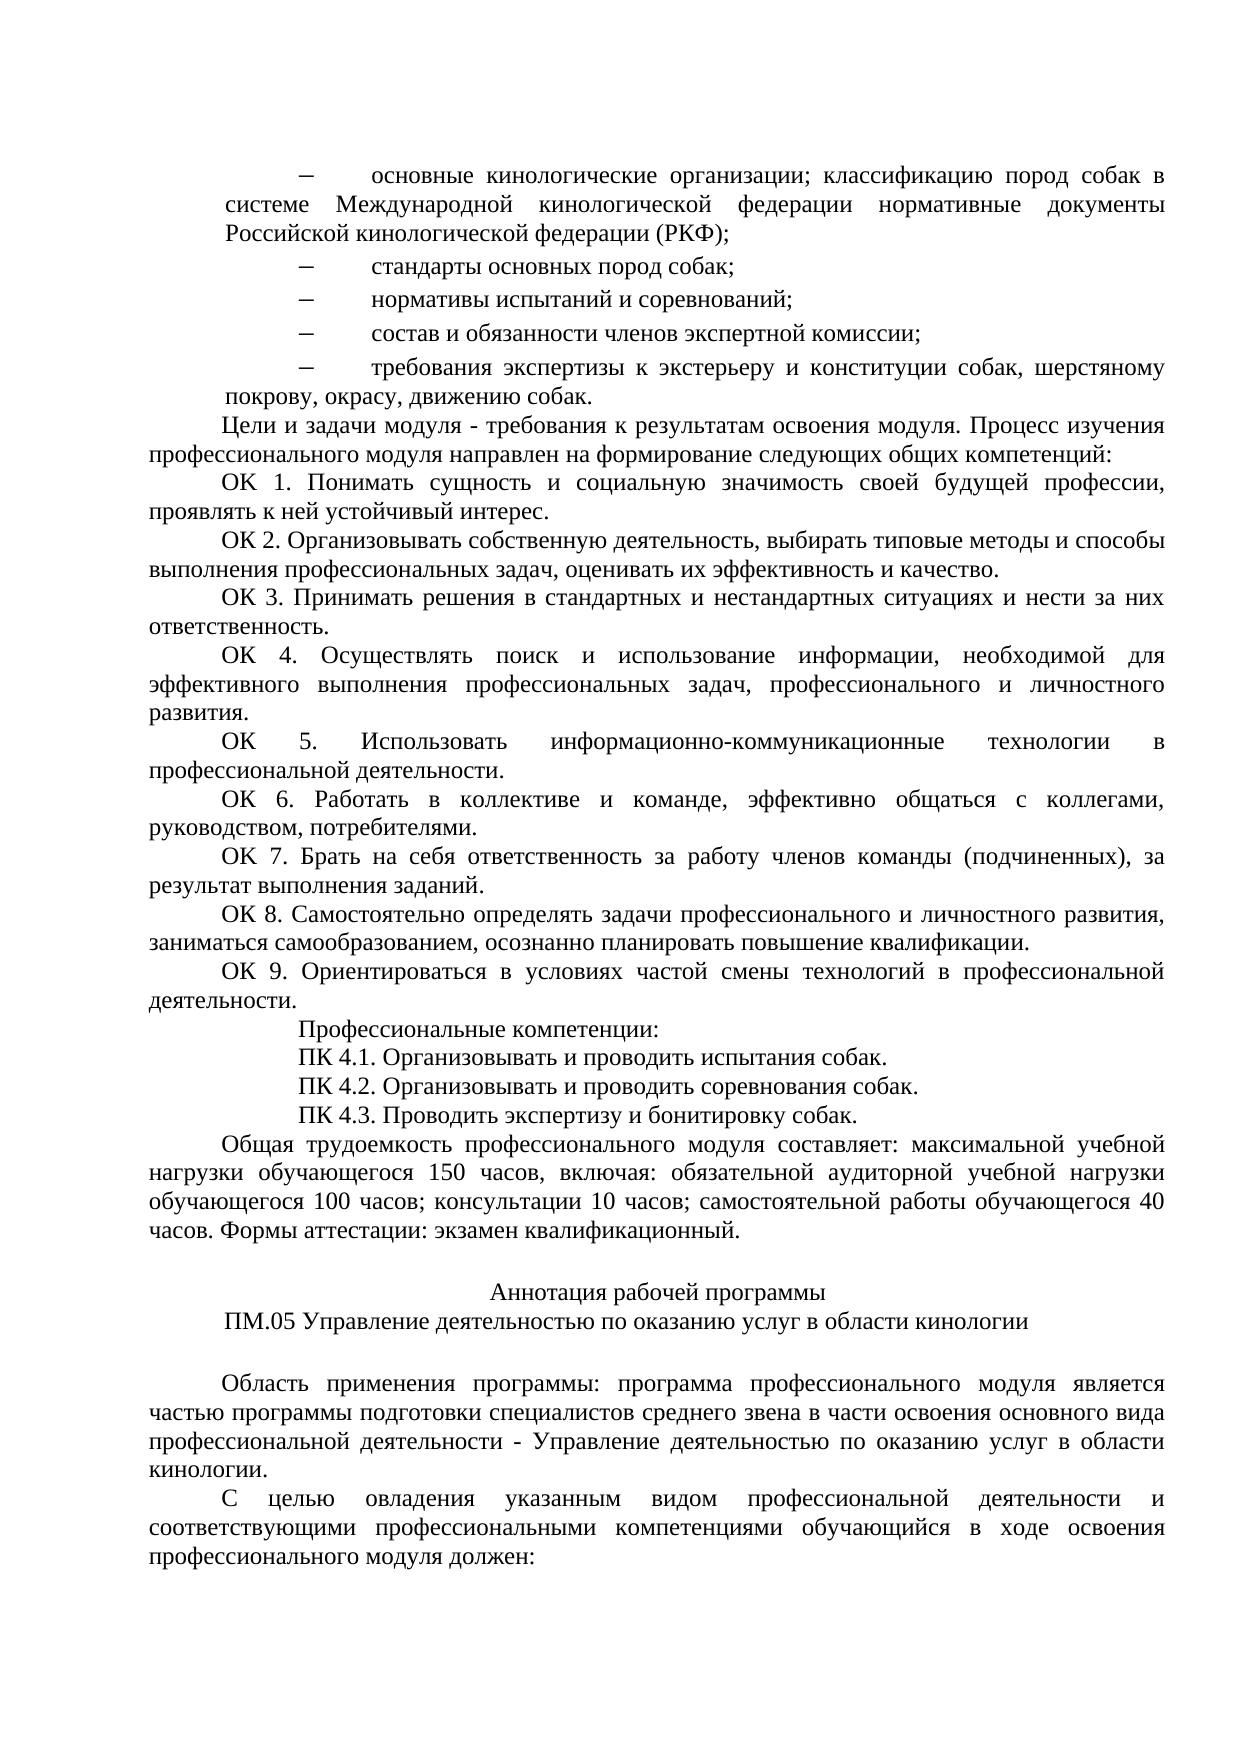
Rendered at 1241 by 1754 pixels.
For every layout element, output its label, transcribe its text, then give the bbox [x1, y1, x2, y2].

list стандарты основных пород собак; [225, 247, 1166, 281]
list состав и обязанности членов экспертной комиссии; [225, 314, 1166, 348]
list требования экспертизы к экстерьеру и конституции собак, шерстяному покрову, окрасу, движению собак. [225, 348, 1166, 410]
text ОК 3. Принимать решения в стандартных и нестандартных ситуациях и нести за них ответственность. [148, 582, 1166, 640]
text OK 1. Понимать сущность и социальную значимость своей будущей профессии, проявлять к ней устойчивый интерес. [148, 467, 1166, 525]
text ОК 9. Ориентироваться в условиях частой смены технологий в профессиональной деятельности. [148, 956, 1166, 1014]
text OK 7. Брать на себя ответственность за работу членов команды (подчиненных), за результат выполнения заданий. [148, 841, 1166, 899]
text С целью овладения указанным видом профессиональной деятельности и соответствующими профессиональными компетенциями обучающийся в ходе освоения профессионального модуля должен: [148, 1483, 1166, 1569]
text ОК 4. Осуществлять поиск и использование информации, необходимой для эффективного выполнения профессиональных задач, профессионального и личностного развития. [148, 640, 1166, 726]
text ПМ.05 Управление деятельностью по оказанию услуг в области кинологии [150, 1306, 1166, 1335]
text ОК 6. Работать в коллективе и команде, эффективно общаться с коллегами, руководством, потребителями. [148, 784, 1166, 841]
list основные кинологические организации; классификацию пород собак в системе Международной кинологической федерации нормативные документы Российской кинологической федерации (РКФ); [225, 156, 1166, 247]
text Профессиональные компетенции: [225, 1014, 1166, 1042]
text ПК 4.2. Организовывать и проводить соревнования собак. [225, 1071, 1166, 1100]
text Цели и задачи модуля - требования к результатам освоения модуля. Процесс изучения профессионального модуля направлен на формирование следующих общих компетенций: [148, 410, 1166, 467]
text ОК 8. Самостоятельно определять задачи профессионального и личностного развития, заниматься самообразованием, осознанно планировать повышение квалификации. [148, 899, 1166, 956]
text ПК 4.3. Проводить экспертизу и бонитировку собак. [225, 1100, 1166, 1129]
text ПК 4.1. Организовывать и проводить испытания собак. [225, 1042, 1166, 1071]
text Аннотация рабочей программы [150, 1277, 1091, 1306]
text ОК 5. Использовать информационно-коммуникационные технологии в профессиональной деятельности. [148, 726, 1166, 784]
list нормативы испытаний и соревнований; [225, 281, 1166, 314]
text ОК 2. Организовывать собственную деятельность, выбирать типовые методы и способы выполнения профессиональных задач, оценивать их эффективность и качество. [148, 525, 1166, 582]
text Область применения программы: программа профессионального модуля является частью программы подготовки специалистов среднего звена в части освоения основного вида профессиональной деятельности - Управление деятельностью по оказанию услуг в области кинологии. [148, 1368, 1166, 1483]
text Общая трудоемкость профессионального модуля составляет: максимальной учебной нагрузки обучающегося 150 часов, включая: обязательной аудиторной учебной нагрузки обучающегося 100 часов; консультации 10 часов; самостоятельной работы обучающегося 40 часов. Формы аттестации: экзамен квалификационный. [148, 1129, 1166, 1244]
